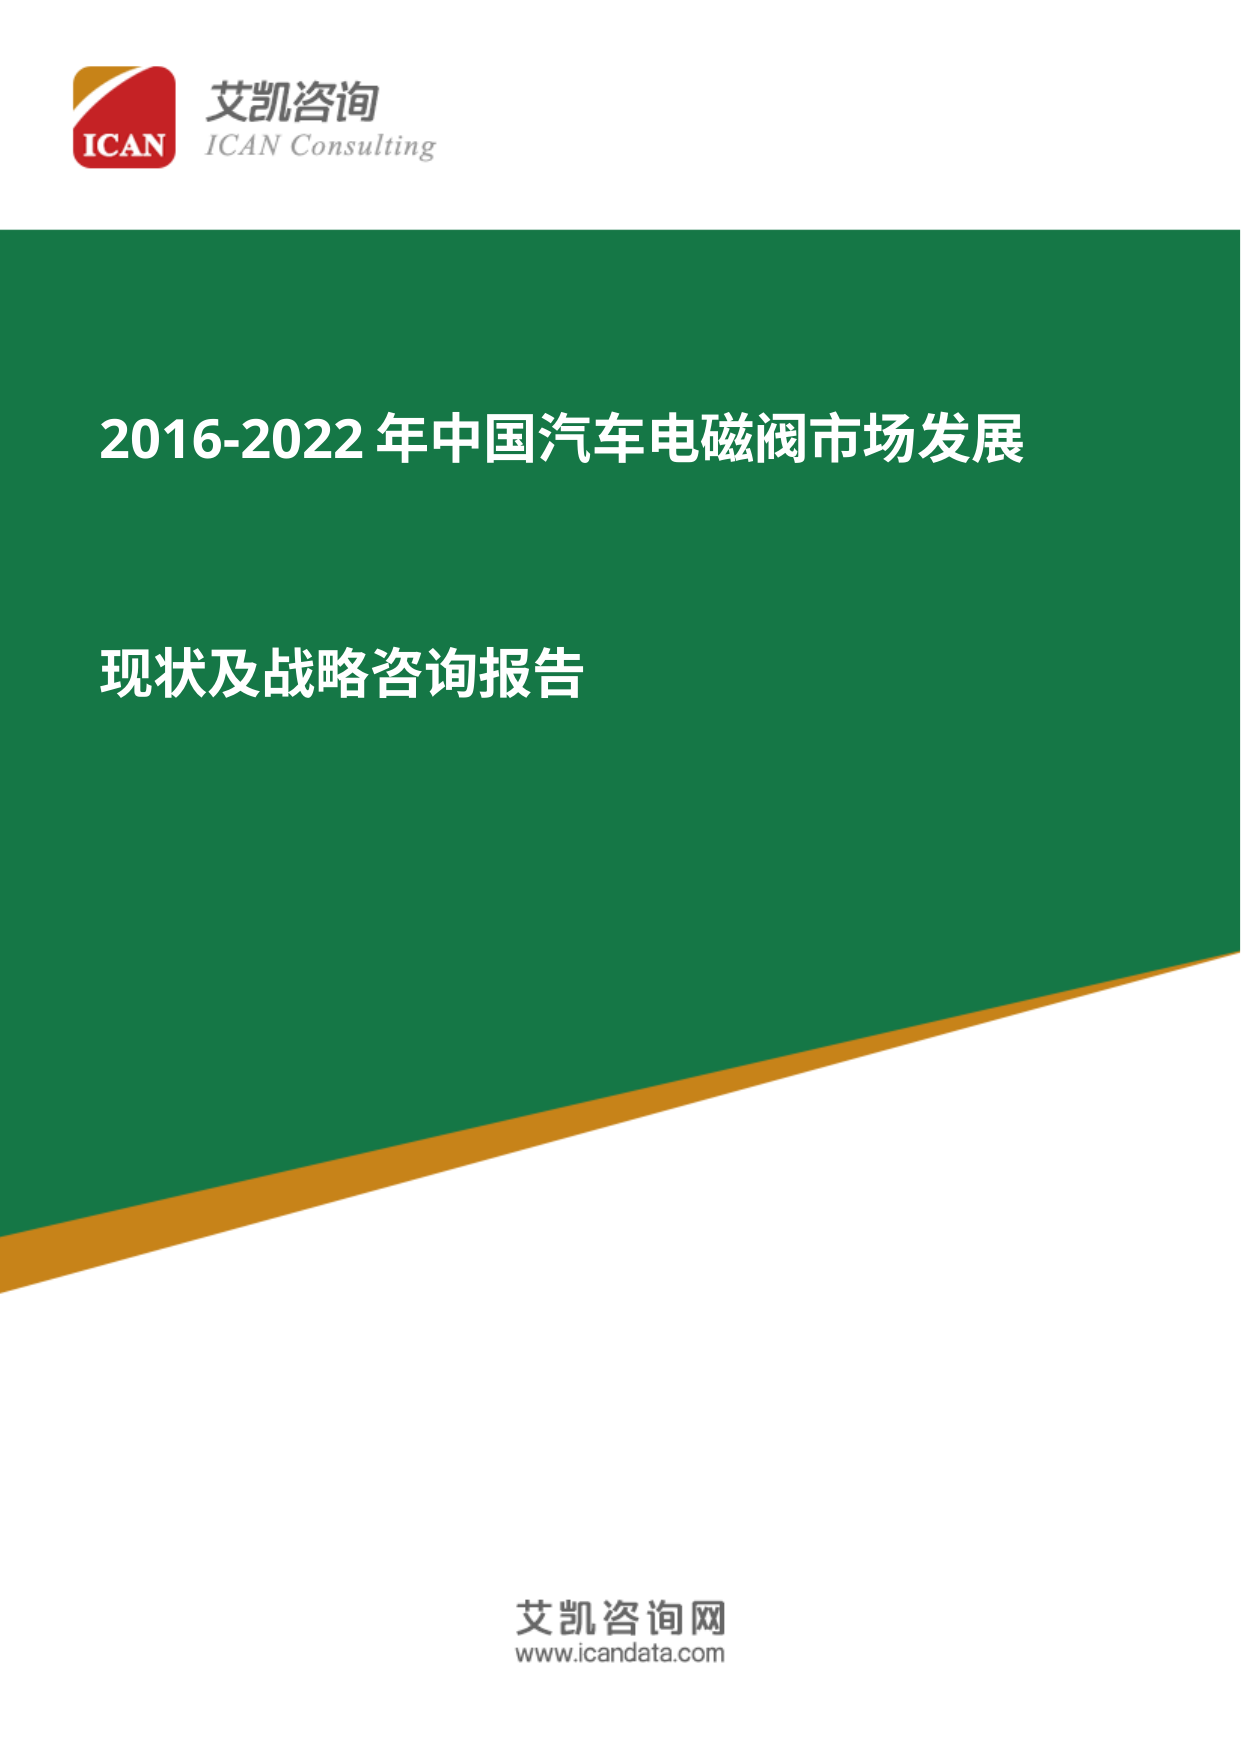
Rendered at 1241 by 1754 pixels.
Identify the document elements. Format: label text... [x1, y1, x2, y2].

picture [0, 5, 1241, 1754]
subtitle 2016-2022年中国汽车电磁阀市场发展现状及战略咨询报告 [99, 386, 1053, 718]
